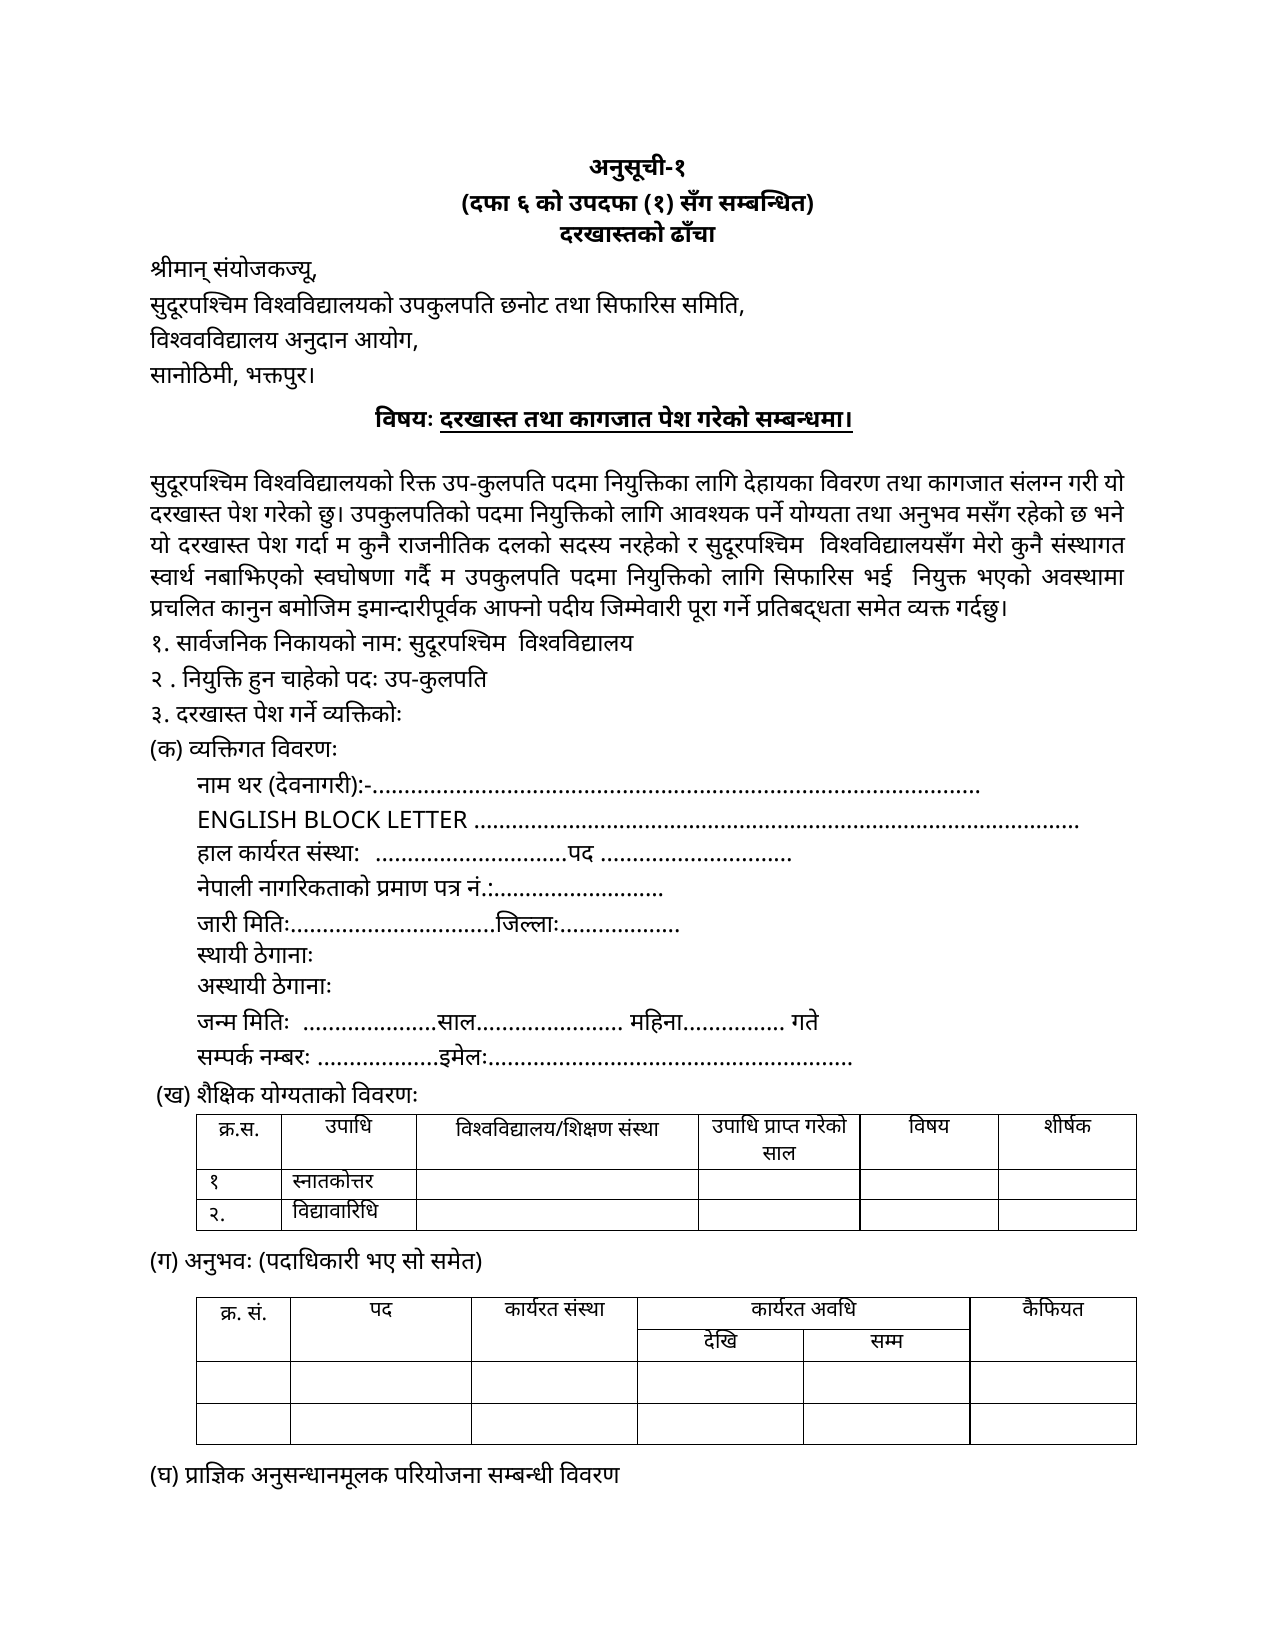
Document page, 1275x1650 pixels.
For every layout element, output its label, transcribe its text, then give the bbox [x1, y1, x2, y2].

text (घ) प्राज्ञिक अनुसन्धानमूलक परियोजना सम्बन्धी विवरण [150, 1458, 1125, 1493]
text नाम थर (देवनागरी):-............................................................................................... [197, 768, 1125, 803]
text (ख) शैक्षिक योग्यताको विवरणः [150, 1078, 1125, 1113]
text नेपाली नागरिकताको प्रमाण पत्र नं.:……………………… [197, 871, 1125, 907]
table_cell सम्म [804, 1330, 969, 1361]
table_cell विद्यावारिधि [282, 1200, 416, 1230]
table_cell [804, 1362, 969, 1403]
text १. सार्वजनिक निकायको नाम: सुदूरपश्चिम विश्‍वविद्यालय [150, 626, 1125, 661]
table_header शीर्षक [999, 1115, 1136, 1169]
text २ . नियुक्ति हुन चाहेको पदः उप-कुलपति [150, 661, 1125, 697]
text दरखास्तको ढाँचा [150, 221, 1125, 252]
text हाल कार्यरत संस्था: ..............................पद ………………………… [197, 836, 1125, 871]
text सुदूरपश्चिम विश्‍वविद्यालयको रिक्त उप-कुलपति पदमा नियुक्तिका लागि देहायका विवरण तथा कागजात संलग्न गरी यो दरखास्त पेश गरेको छु। उपकुलपतिको पदमा नियुक्तिको लागि आवश्यक पर्ने योग्यता तथा अनुभव मसँग रहेको छ भने यो दरखास्त पेश गर्दा म कुनै राजनीतिक दलको सदस्य नरहेको र सुदूरपश्चिम विश्‍वविद्यालयसँग मेरो कुनै संस्थागत स्वार्थ नबाझिएको स्वघोषणा गर्दै म उपकुलपति पदमा नियुक्तिको लागि सिफारिस भई नियुक्त भएको अवस्थामा प्रचलित कानुन बमोजिम इमान्दारीपूर्वक आफ्नो पदीय जिम्मेवारी पूरा गर्ने प्रतिबद्धता समेत व्यक्त गर्दछु। [150, 466, 1125, 626]
text स्थायी ठेगानाः [197, 942, 1125, 973]
text ३. दरखास्त पेश गर्ने व्यक्तिकोः [150, 697, 1125, 732]
table_header कैफियत [971, 1298, 1136, 1361]
table_cell [197, 1404, 290, 1444]
table_header क्र.स. [197, 1115, 281, 1169]
table_cell [291, 1362, 471, 1403]
table_cell [417, 1200, 698, 1230]
table_cell [417, 1170, 698, 1198]
text (क) व्यक्तिगत विवरणः [150, 732, 1125, 768]
table_header उपाधि प्राप्त गरेको साल [699, 1115, 859, 1169]
text जारी मितिः…………………………..जिल्लाः…......………. [197, 907, 1125, 942]
table_cell [197, 1362, 290, 1403]
text श्रीमान् संयोजकज्यू, [150, 252, 1125, 287]
table_cell [861, 1200, 998, 1230]
text ENGLISH BLOCK LETTER …………………………………………………………………………………… [197, 803, 1125, 836]
text अस्थायी ठेगानाः [197, 973, 1125, 1004]
table_cell [472, 1362, 637, 1403]
table_cell [861, 1170, 998, 1198]
table_header पद [291, 1298, 471, 1361]
table_header कार्यरत अवधि [638, 1298, 969, 1329]
table_cell १ [197, 1170, 281, 1198]
table_cell २. [197, 1200, 281, 1230]
table_header उपाधि [282, 1115, 416, 1169]
table_cell [291, 1404, 471, 1444]
text सानोठिमी, भक्तपुर। [150, 358, 1125, 394]
text अनुसूची-१ [150, 150, 1125, 185]
text विश्‍ववविद्यालय अनुदान आयोग, [150, 323, 1125, 358]
table_cell [638, 1362, 803, 1403]
table_cell [638, 1404, 803, 1444]
text जन्म मितिः .....................साल....................... महिना................ गते [197, 1004, 1125, 1040]
table_cell [999, 1170, 1136, 1198]
table_cell देखि [638, 1330, 803, 1361]
table_cell [699, 1200, 859, 1230]
text सम्पर्क नम्बरः ...................इमेलः......................................................... [197, 1040, 1125, 1075]
table_cell स्नातकोत्तर [282, 1170, 416, 1198]
text (दफा ६ को उपदफा (१) सँग सम्बन्धित) [150, 185, 1125, 221]
table_header कार्यरत संस्था [472, 1298, 637, 1361]
table_header क्र. सं. [197, 1298, 290, 1361]
table_cell [971, 1362, 1136, 1403]
table_cell [472, 1404, 637, 1444]
table_header विषय [861, 1115, 998, 1169]
table_cell [999, 1200, 1136, 1230]
text विषयः दरखास्त तथा कागजात पेश गरेको सम्बन्धमा। [300, 406, 1125, 437]
table_cell [699, 1170, 859, 1198]
table_cell [804, 1404, 969, 1444]
table_cell [971, 1404, 1136, 1444]
text सुदूरपश्चिम विश्‍वविद्यालयको उपकुलपति छनोट तथा सिफारिस समिति, [150, 287, 1125, 323]
text (ग) अनुभवः (पदाधिकारी भए सो समेत) [150, 1244, 1125, 1279]
table_header विश्‍वविद्यालय/शिक्षण संस्था [417, 1115, 698, 1169]
